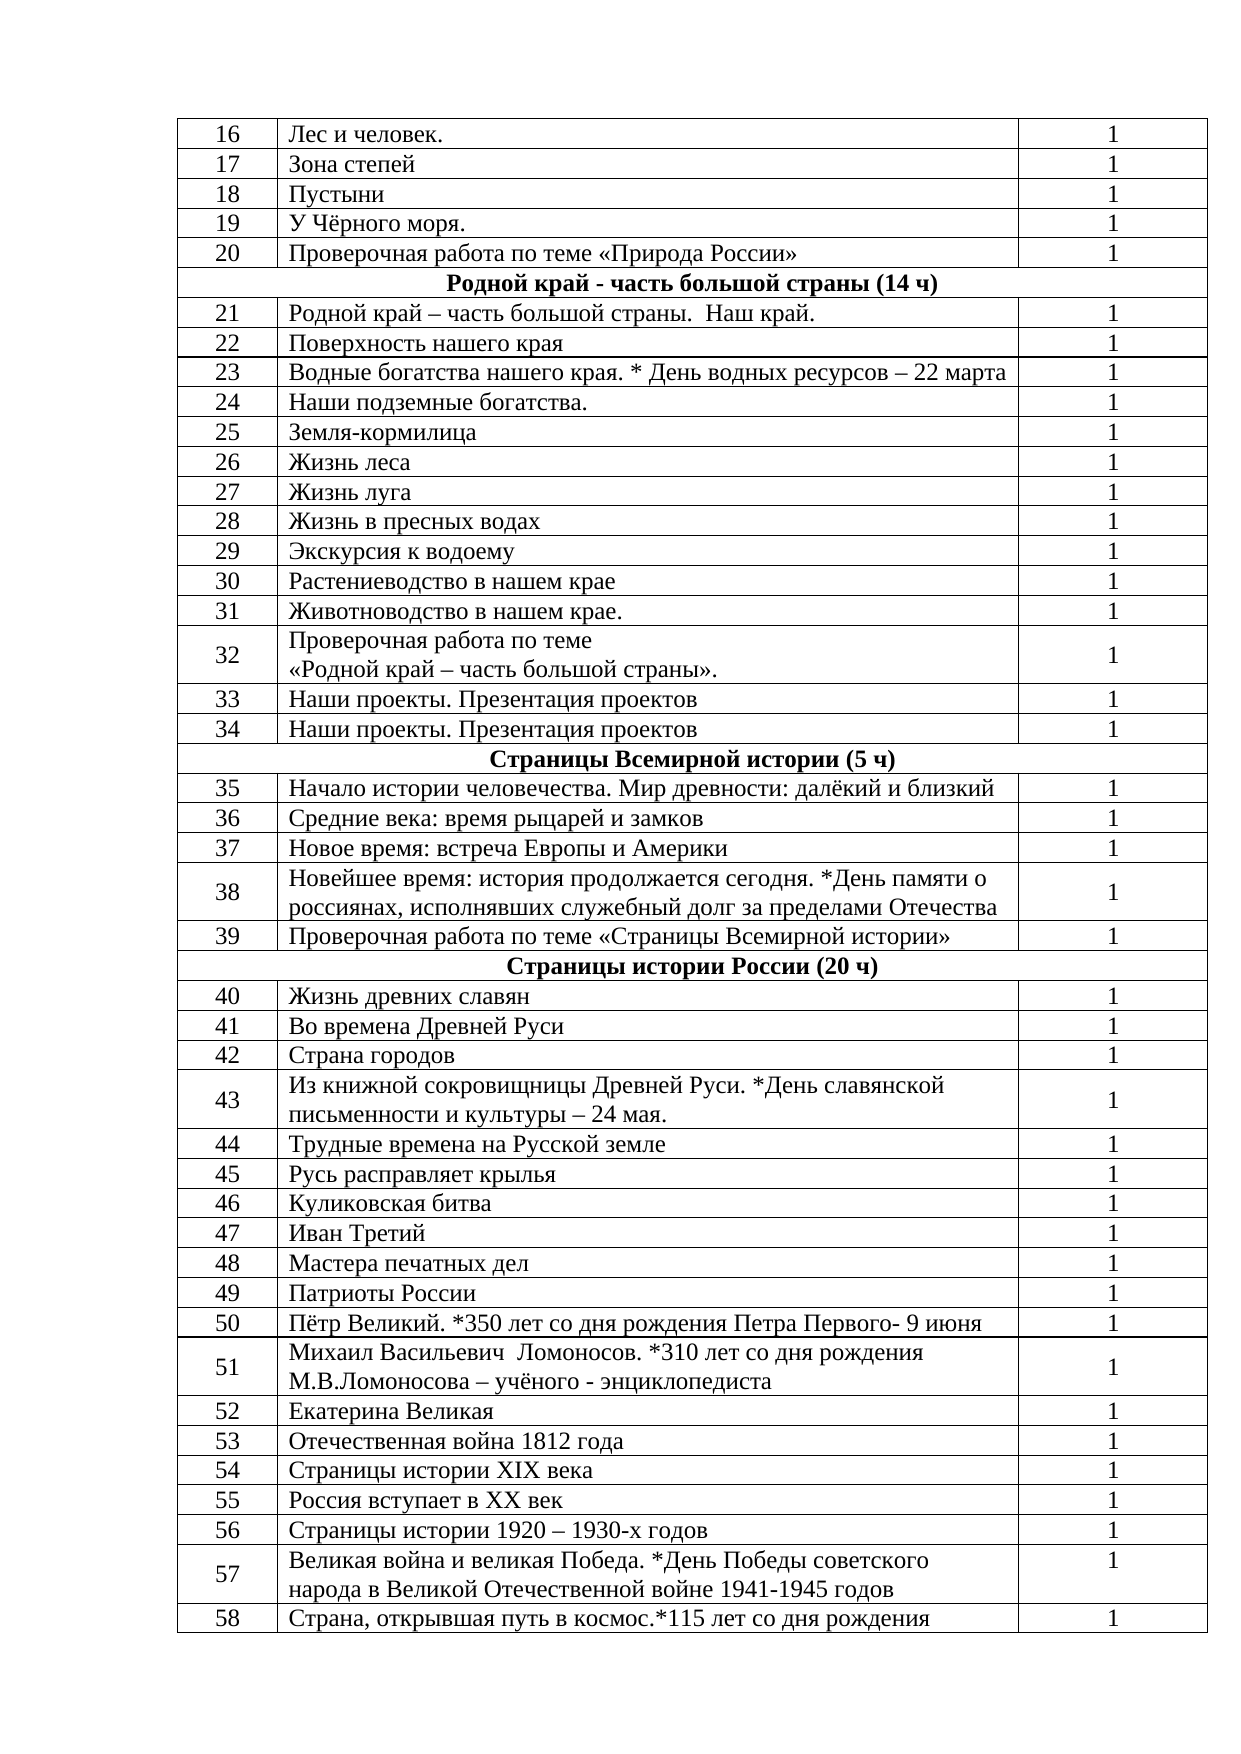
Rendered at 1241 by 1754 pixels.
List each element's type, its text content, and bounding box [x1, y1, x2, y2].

table_cell 53 [178, 1426, 277, 1454]
table_cell 41 [178, 1011, 277, 1039]
table_cell 19 [178, 209, 277, 237]
table_cell Россия вступает в XX век [278, 1485, 1018, 1514]
table_cell 17 [178, 149, 277, 178]
table_cell 40 [178, 981, 277, 1010]
table_cell 58 [178, 1604, 277, 1632]
table_cell 36 [178, 803, 277, 832]
table_cell 39 [178, 921, 277, 950]
table_cell Русь расправляет крылья [278, 1159, 1018, 1187]
table_cell 1 [1019, 1338, 1207, 1395]
table_cell 1 [1019, 1159, 1207, 1187]
table_cell 24 [178, 387, 277, 416]
table_cell Жизнь древних славян [278, 981, 1018, 1010]
table_cell 56 [178, 1515, 277, 1544]
table_cell 46 [178, 1189, 277, 1217]
table_cell 18 [178, 179, 277, 207]
table_cell Во времена Древней Руси [278, 1011, 1018, 1039]
table_cell Страна городов [278, 1041, 1018, 1069]
table_cell 1 [1019, 774, 1207, 802]
table_cell 42 [178, 1041, 277, 1069]
table_cell 1 [1019, 833, 1207, 862]
table_cell 52 [178, 1396, 277, 1425]
table_cell Трудные времена на Русской земле [278, 1129, 1018, 1158]
table_cell 45 [178, 1159, 277, 1187]
table_cell Животноводство в нашем крае. [278, 596, 1018, 624]
table_cell 50 [178, 1308, 277, 1336]
table_cell 33 [178, 684, 277, 713]
table_cell 49 [178, 1278, 277, 1307]
table_cell Из книжной сокровищницы Древней Руси. *День славянской письменности и культуры – 24 мая. [278, 1070, 1018, 1128]
table_cell 1 [1019, 1308, 1207, 1336]
table_cell Жизнь луга [278, 477, 1018, 505]
table_cell 1 [1019, 1041, 1207, 1069]
table_cell Лес и человек. [278, 119, 1018, 148]
table_cell Родной край - часть большой страны (14 ч) [178, 268, 1207, 297]
table_cell 25 [178, 417, 277, 446]
table_cell 1 [1019, 803, 1207, 832]
table_cell 31 [178, 596, 277, 624]
table_cell 1 [1019, 1129, 1207, 1158]
table_cell Экскурсия к водоему [278, 536, 1018, 565]
table_cell 1 [1019, 387, 1207, 416]
table_cell Жизнь в пресных водах [278, 506, 1018, 535]
table_cell 1 [1019, 1011, 1207, 1039]
table_cell 1 [1019, 506, 1207, 535]
table_cell 1 [1019, 921, 1207, 950]
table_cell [278, 1604, 1018, 1632]
table_cell Наши проекты. Презентация проектов [278, 684, 1018, 713]
table_cell 1 [1019, 1278, 1207, 1307]
table_cell 51 [178, 1338, 277, 1395]
table_cell Пустыни [278, 179, 1018, 207]
table_cell Зона степей [278, 149, 1018, 178]
table_cell 1 [1019, 536, 1207, 565]
table_cell 1 [1019, 1218, 1207, 1247]
table_cell 43 [178, 1070, 277, 1128]
table_cell Средние века: время рыцарей и замков [278, 803, 1018, 832]
table_cell 38 [178, 863, 277, 920]
table_cell 20 [178, 238, 277, 267]
table_cell Екатерина Великая [278, 1396, 1018, 1425]
table_cell Жизнь леса [278, 447, 1018, 476]
table_cell Наши проекты. Презентация проектов [278, 714, 1018, 743]
table_cell 1 [1019, 119, 1207, 148]
table_cell Наши подземные богатства. [278, 387, 1018, 416]
table_cell Растениеводство в нашем крае [278, 566, 1018, 595]
table_cell 1 [1019, 626, 1207, 683]
table_cell Страницы истории XIX века [278, 1456, 1018, 1484]
table_cell 1 [1019, 209, 1207, 237]
table_cell 1 [1019, 179, 1207, 207]
table_cell Проверочная работа по теме «Природа России» [278, 238, 1018, 267]
table_cell 1 [1019, 1604, 1207, 1632]
table_cell 30 [178, 566, 277, 595]
table_cell 1 [1019, 149, 1207, 178]
table_cell Мастера печатных дел [278, 1248, 1018, 1277]
table_cell 1 [1019, 477, 1207, 505]
table_cell 1 [1019, 1070, 1207, 1128]
table_cell 1 [1019, 981, 1207, 1010]
table_cell Куликовская битва [278, 1189, 1018, 1217]
table_cell Проверочная работа по теме «Родной край – часть большой страны». [278, 626, 1018, 683]
table_cell Поверхность нашего края [278, 328, 1018, 356]
table_cell 1 [1019, 447, 1207, 476]
table_cell 29 [178, 536, 277, 565]
table_cell 35 [178, 774, 277, 802]
table_cell Великая война и великая Победа. *День Победы советского народа в Великой Отечественной войне 1941-1945 годов [278, 1545, 1018, 1602]
table_cell Иван Третий [278, 1218, 1018, 1247]
table_cell Михаил Васильевич Ломоносов. *310 лет со дня рождения М.В.Ломоносова – учёного - энциклопедиста [278, 1338, 1018, 1395]
table_cell Новейшее время: история продолжается сегодня. *День памяти о россиянах, исполнявших служебный долг за пределами Отечества [278, 863, 1018, 920]
table_cell 1 [1019, 238, 1207, 267]
table_cell 22 [178, 328, 277, 356]
table_cell 1 [1019, 1396, 1207, 1425]
table_cell 1 [1019, 417, 1207, 446]
table_cell У Чёрного моря. [278, 209, 1018, 237]
table_cell 1 [1019, 566, 1207, 595]
table_cell Земля-кормилица [278, 417, 1018, 446]
table_cell 55 [178, 1485, 277, 1514]
table_cell Родной край – часть большой страны. Наш край. [278, 298, 1018, 327]
table_cell 48 [178, 1248, 277, 1277]
table_cell 54 [178, 1456, 277, 1484]
table_cell 57 [178, 1545, 277, 1602]
table_cell Пётр Великий. *350 лет со дня рождения Петра Первого- 9 июня [278, 1308, 1018, 1336]
table_cell Водные богатства нашего края. * День водных ресурсов – 22 марта [278, 358, 1018, 386]
table_cell 1 [1019, 1426, 1207, 1454]
table_cell 1 [1019, 714, 1207, 743]
table_cell 32 [178, 626, 277, 683]
table_cell Отечественная война 1812 года [278, 1426, 1018, 1454]
table_cell 1 [1019, 1456, 1207, 1484]
table_cell 23 [178, 358, 277, 386]
table_cell 1 [1019, 298, 1207, 327]
table_cell 21 [178, 298, 277, 327]
table_cell Начало истории человечества. Мир древности: далёкий и близкий [278, 774, 1018, 802]
table_cell 1 [1019, 358, 1207, 386]
table_cell Новое время: встреча Европы и Америки [278, 833, 1018, 862]
table_cell Страницы Всемирной истории (5 ч) [178, 744, 1207, 772]
table_cell 1 [1019, 1189, 1207, 1217]
table_cell 34 [178, 714, 277, 743]
table_cell 47 [178, 1218, 277, 1247]
table_cell 28 [178, 506, 277, 535]
table_cell 1 [1019, 328, 1207, 356]
table_cell 1 [1019, 684, 1207, 713]
table_cell Страницы истории 1920 – 1930-х годов [278, 1515, 1018, 1544]
table_cell 1 [1019, 1485, 1207, 1514]
table_cell Проверочная работа по теме «Страницы Всемирной истории» [278, 921, 1018, 950]
table_cell 1 [1019, 1545, 1207, 1602]
table_cell 26 [178, 447, 277, 476]
table_cell 1 [1019, 1248, 1207, 1277]
table_cell 1 [1019, 863, 1207, 920]
table_cell 27 [178, 477, 277, 505]
table_cell 44 [178, 1129, 277, 1158]
table_cell 16 [178, 119, 277, 148]
table_cell 1 [1019, 1515, 1207, 1544]
table_cell Страницы истории России (20 ч) [178, 951, 1207, 980]
table_cell Патриоты России [278, 1278, 1018, 1307]
table_cell 1 [1019, 596, 1207, 624]
table_cell 37 [178, 833, 277, 862]
